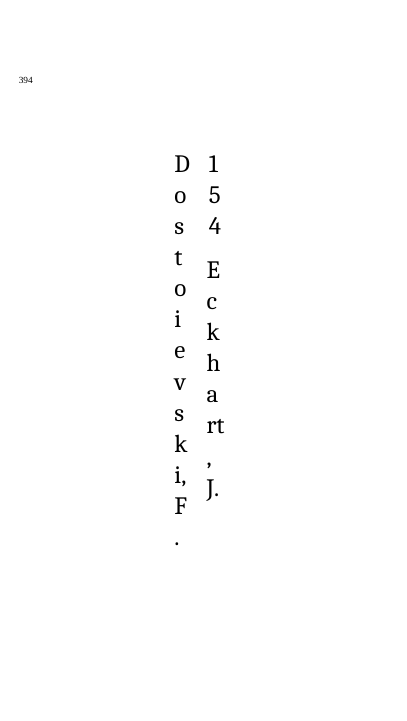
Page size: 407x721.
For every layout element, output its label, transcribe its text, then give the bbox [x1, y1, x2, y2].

text Dostoievski, F. 154 [174, 150, 192, 551]
text Eckhart, J. 112 [206, 256, 226, 533]
text Dostoievski, F. 154 [208, 150, 226, 241]
